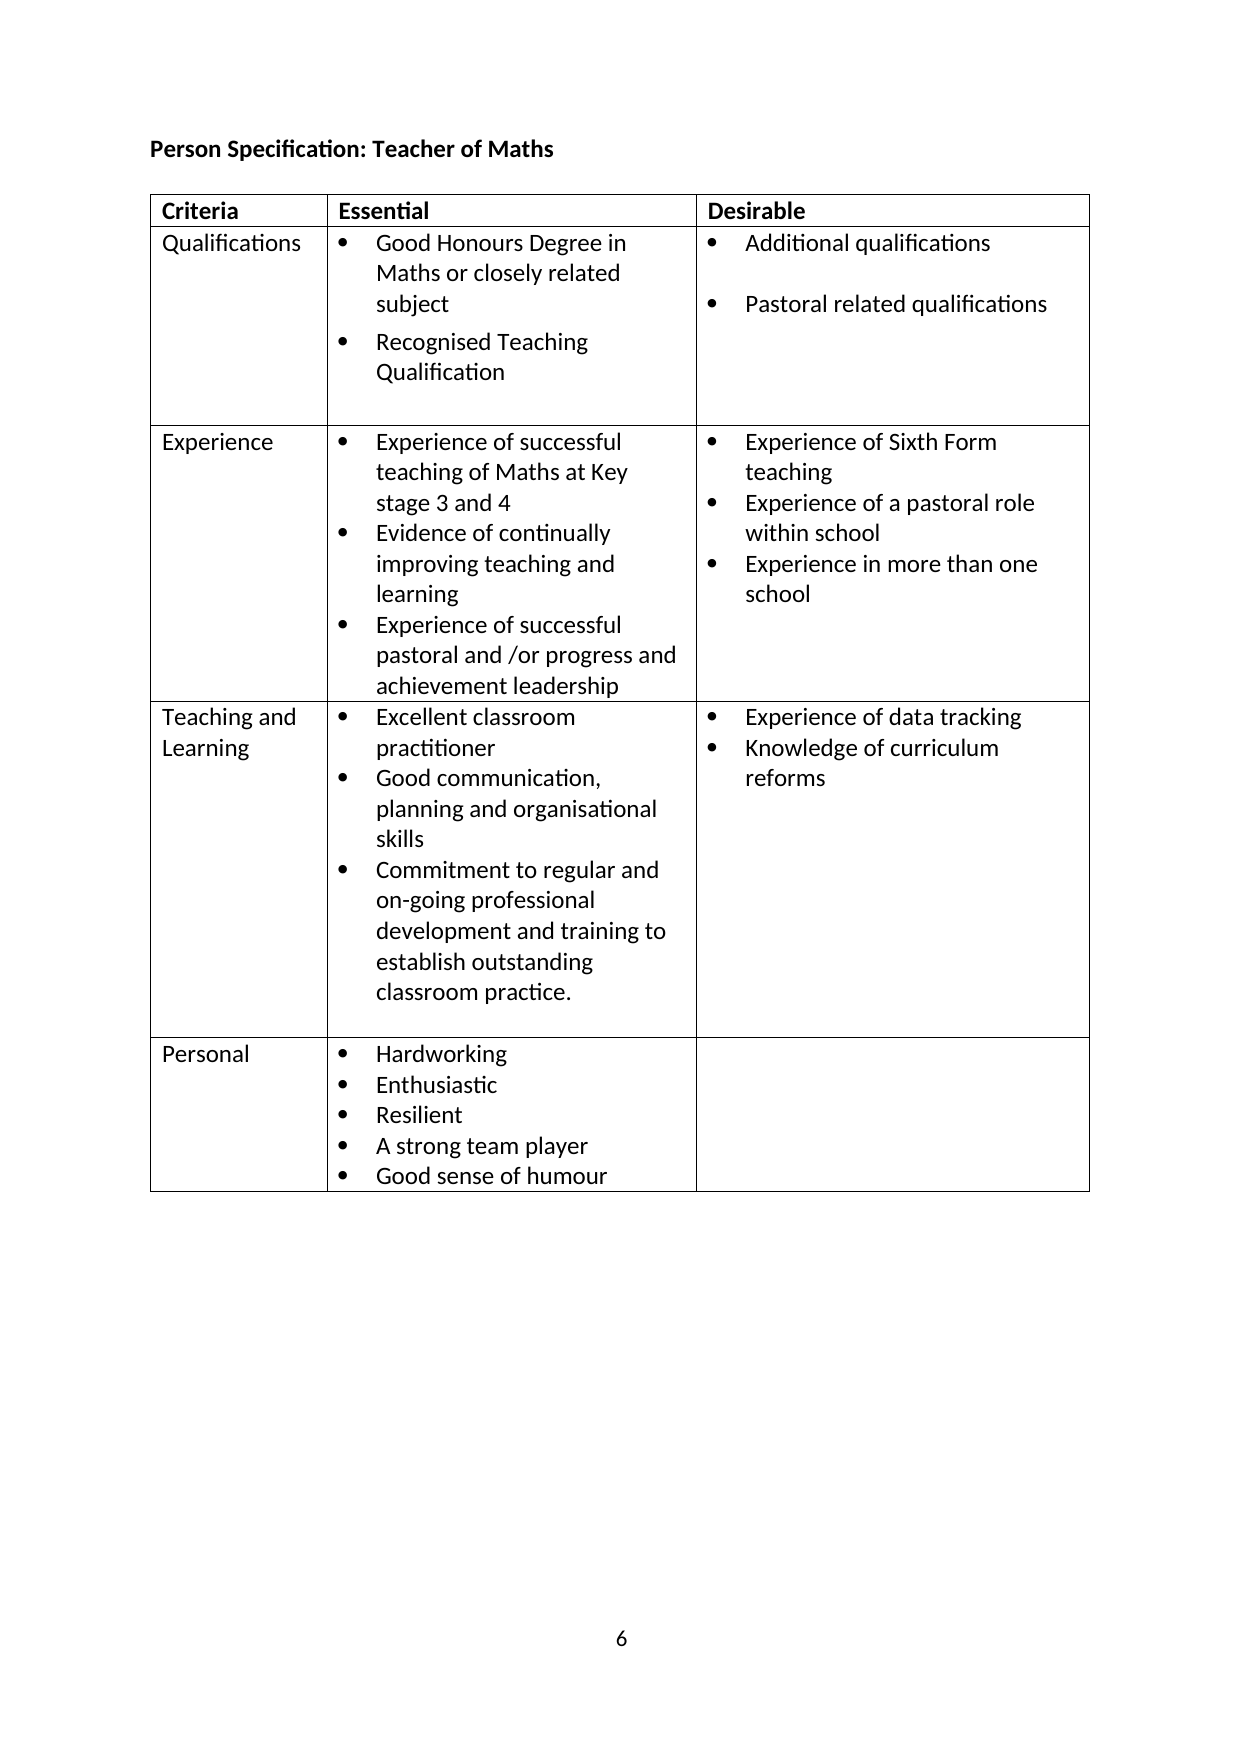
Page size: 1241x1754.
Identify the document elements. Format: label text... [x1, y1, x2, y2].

table_cell Teaching and Learning [151, 702, 327, 1037]
text Person Specification: Teacher of Maths [150, 133, 1093, 163]
table_cell Additional qualifications Pastoral related qualifications [697, 227, 1089, 425]
table_header Essential [328, 195, 696, 226]
table_cell Experience of Sixth Form teaching Experience of a pastoral role within school Experience in more than one school [697, 426, 1089, 701]
table_cell Hardworking Enthusiastic Resilient A strong team player Good sense of humour [328, 1038, 696, 1191]
table_cell Excellent classroom practitioner Good communication, planning and organisational skills Commitment to regular and on-going professional development and training to establish outstanding classroom practice. [328, 702, 696, 1037]
table_header Criteria [151, 195, 327, 226]
table_cell Personal [151, 1038, 327, 1191]
table_cell Qualifications [151, 227, 327, 425]
table_header Desirable [697, 195, 1089, 226]
table_cell Experience [151, 426, 327, 701]
table_cell Experience of successful teaching of Maths at Key stage 3 and 4 Evidence of continually improving teaching and learning Experience of successful pastoral and /or progress and achievement leadership [328, 426, 696, 701]
table_cell Experience of data tracking Knowledge of curriculum reforms [697, 702, 1089, 1037]
table_cell [697, 1038, 1089, 1191]
table_cell Good Honours Degree in Maths or closely related subject Recognised Teaching Qualification [328, 227, 696, 425]
